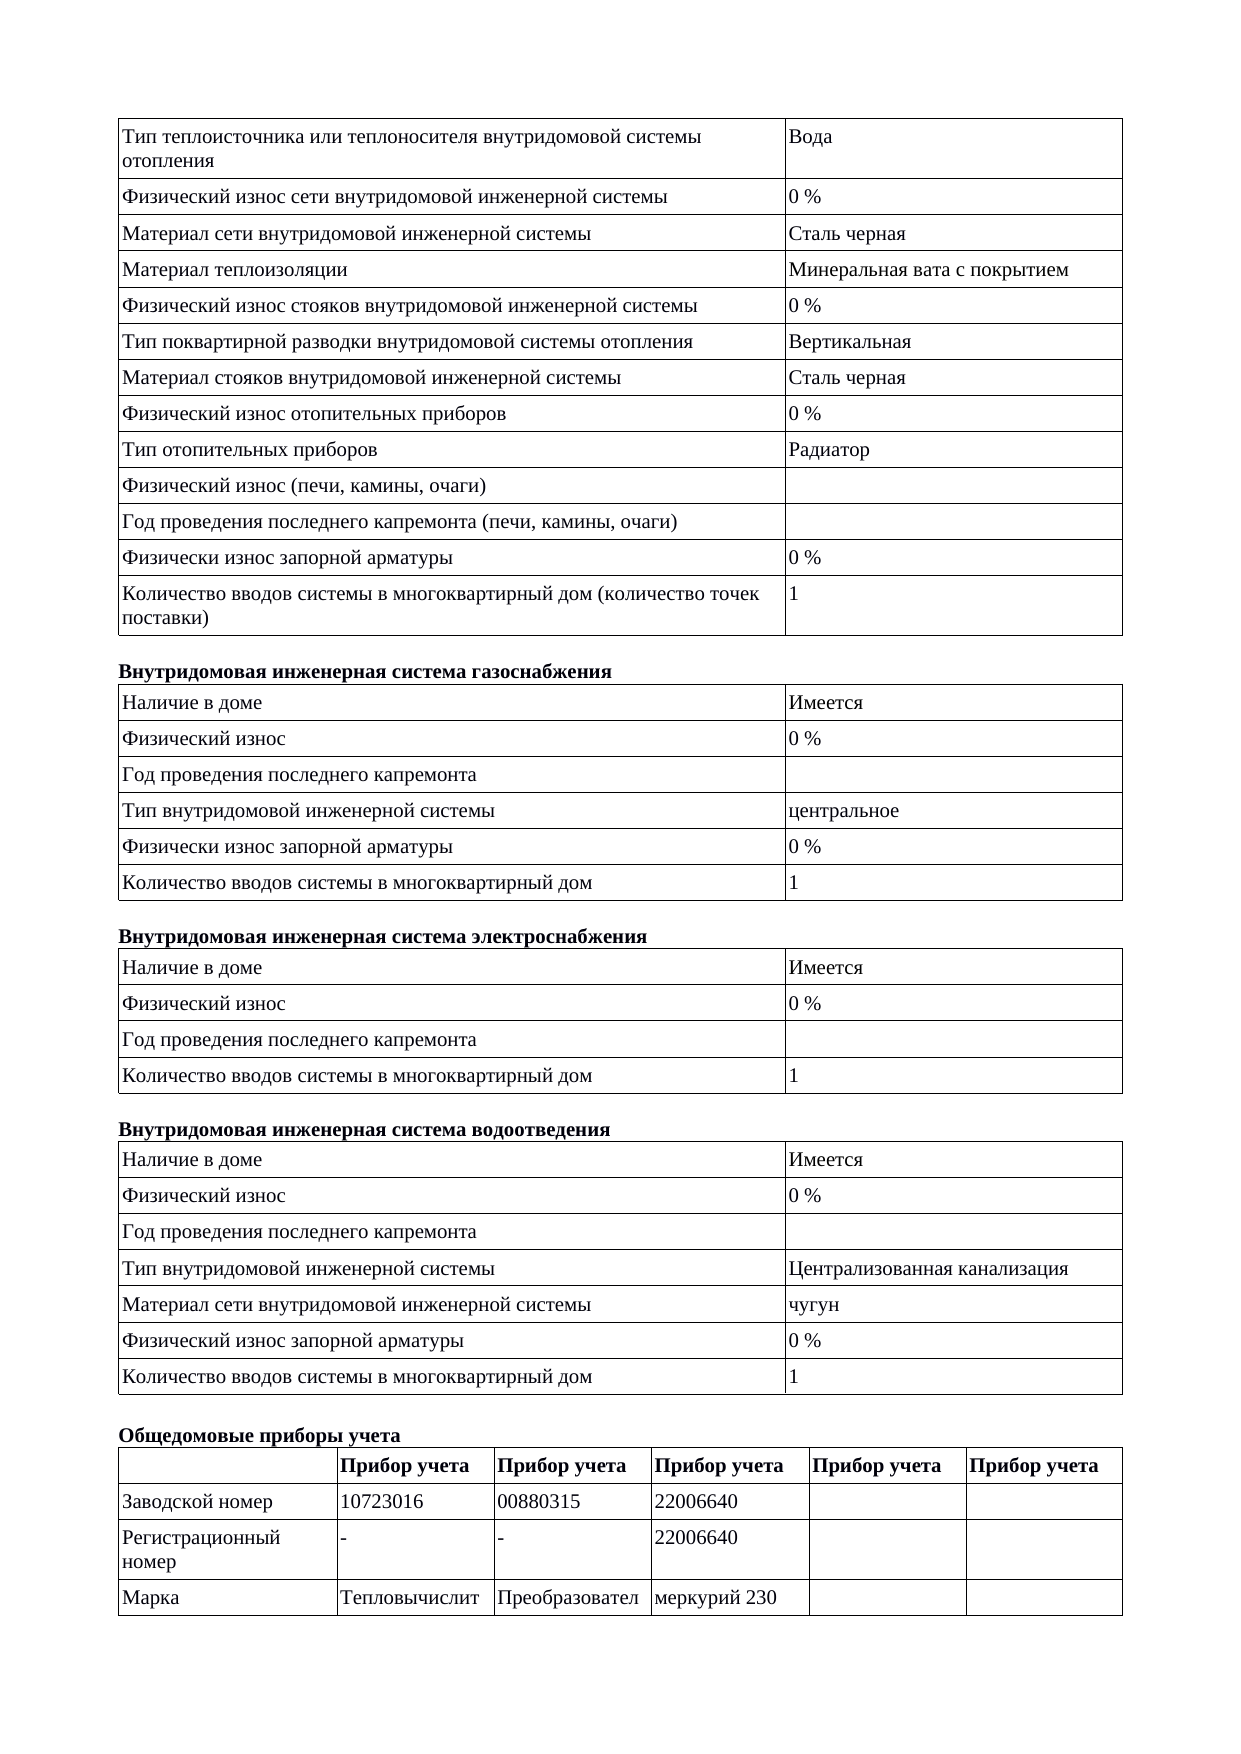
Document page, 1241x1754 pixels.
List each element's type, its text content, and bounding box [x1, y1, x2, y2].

table_cell Вода [786, 119, 1122, 178]
table_cell [810, 1580, 966, 1615]
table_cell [338, 1580, 494, 1615]
table_cell Материал теплоизоляции [119, 251, 785, 286]
table_cell Вертикальная [786, 324, 1122, 358]
table_cell [786, 757, 1122, 792]
table_cell [967, 1580, 1122, 1615]
table_cell Физически износ запорной арматуры [119, 829, 785, 864]
table_cell 10723016 [338, 1484, 494, 1519]
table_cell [495, 1580, 651, 1615]
table_cell 1 [786, 865, 1122, 900]
table_cell Тип внутридомовой инженерной системы [119, 1250, 785, 1285]
table_header Прибор учета [967, 1448, 1122, 1483]
table_cell Тип внутридомовой инженерной системы [119, 793, 785, 828]
table_cell 0 % [786, 288, 1122, 322]
table_cell 1 [786, 576, 1122, 635]
table_cell Физический износ запорной арматуры [119, 1323, 785, 1357]
table_cell Тип отопительных приборов [119, 432, 785, 467]
text Общедомовые приборы учета [118, 1423, 1122, 1447]
table_cell Физический износ (печи, камины, очаги) [119, 468, 785, 503]
table_cell Тип поквартирной разводки внутридомовой системы отопления [119, 324, 785, 358]
text Внутридомовая инженерная система электроснабжения [118, 924, 1122, 948]
table_cell Марка [119, 1580, 337, 1615]
table_header Наличие в доме [119, 949, 785, 984]
table_cell Сталь черная [786, 215, 1122, 250]
table_cell 0 % [786, 829, 1122, 864]
table_cell 00880315 [495, 1484, 651, 1519]
table_header [119, 1448, 337, 1483]
table_cell 0 % [786, 721, 1122, 756]
table_cell Количество вводов системы в многоквартирный дом [119, 1058, 785, 1092]
table_cell [967, 1484, 1122, 1519]
table_cell - [338, 1520, 494, 1579]
table_cell Сталь черная [786, 360, 1122, 394]
table_cell центральное [786, 793, 1122, 828]
table_cell Год проведения последнего капремонта (печи, камины, очаги) [119, 504, 785, 539]
table_cell 1 [786, 1359, 1122, 1393]
table_cell 22006640 [652, 1520, 809, 1579]
table_cell Централизованная канализация [786, 1250, 1122, 1285]
table_cell Заводской номер [119, 1484, 337, 1519]
table_cell Регистрационный номер [119, 1520, 337, 1579]
table_header Имеется [786, 949, 1122, 984]
table_header Прибор учета [652, 1448, 809, 1483]
table_cell 0 % [786, 1323, 1122, 1357]
table_cell 0 % [786, 540, 1122, 575]
table_cell Физический износ [119, 985, 785, 1020]
text Внутридомовая инженерная система водоотведения [118, 1117, 1122, 1141]
table_cell [786, 1214, 1122, 1249]
table_cell [786, 468, 1122, 503]
table_cell 0 % [786, 985, 1122, 1020]
table_cell [967, 1520, 1122, 1579]
table_cell Физический износ сети внутридомовой инженерной системы [119, 179, 785, 214]
table_cell Материал стояков внутридомовой инженерной системы [119, 360, 785, 394]
table_cell 0 % [786, 1178, 1122, 1213]
table_cell Минеральная вата с покрытием [786, 251, 1122, 286]
table_cell Физический износ стояков внутридомовой инженерной системы [119, 288, 785, 322]
table_cell Физический износ [119, 721, 785, 756]
table_cell Тип теплоисточника или теплоносителя внутридомовой системы отопления [119, 119, 785, 178]
table_cell чугун [786, 1286, 1122, 1321]
table_cell меркурий 230 [652, 1580, 809, 1615]
table_header Прибор учета [338, 1448, 494, 1483]
table_header Прибор учета [495, 1448, 651, 1483]
table_cell Количество вводов системы в многоквартирный дом [119, 865, 785, 900]
table_cell Количество вводов системы в многоквартирный дом [119, 1359, 785, 1393]
table_cell [810, 1484, 966, 1519]
table_cell 0 % [786, 396, 1122, 431]
table_cell Физически износ запорной арматуры [119, 540, 785, 575]
table_cell [786, 1021, 1122, 1056]
table_cell [810, 1520, 966, 1579]
table_cell Количество вводов системы в многоквартирный дом (количество точек поставки) [119, 576, 785, 635]
table_cell 0 % [786, 179, 1122, 214]
table_cell [786, 504, 1122, 539]
table_cell Год проведения последнего капремонта [119, 1021, 785, 1056]
table_header Наличие в доме [119, 1142, 785, 1177]
text Внутридомовая инженерная система газоснабжения [118, 636, 1122, 683]
table_cell - [495, 1520, 651, 1579]
table_cell Материал сети внутридомовой инженерной системы [119, 215, 785, 250]
table_cell Год проведения последнего капремонта [119, 1214, 785, 1249]
table_cell Физический износ [119, 1178, 785, 1213]
table_cell Радиатор [786, 432, 1122, 467]
table_cell Физический износ отопительных приборов [119, 396, 785, 431]
table_header Имеется [786, 685, 1122, 719]
table_cell 22006640 [652, 1484, 809, 1519]
table_cell 1 [786, 1058, 1122, 1092]
table_cell Материал сети внутридомовой инженерной системы [119, 1286, 785, 1321]
table_header Прибор учета [810, 1448, 966, 1483]
table_cell Год проведения последнего капремонта [119, 757, 785, 792]
table_header Наличие в доме [119, 685, 785, 719]
table_header Имеется [786, 1142, 1122, 1177]
